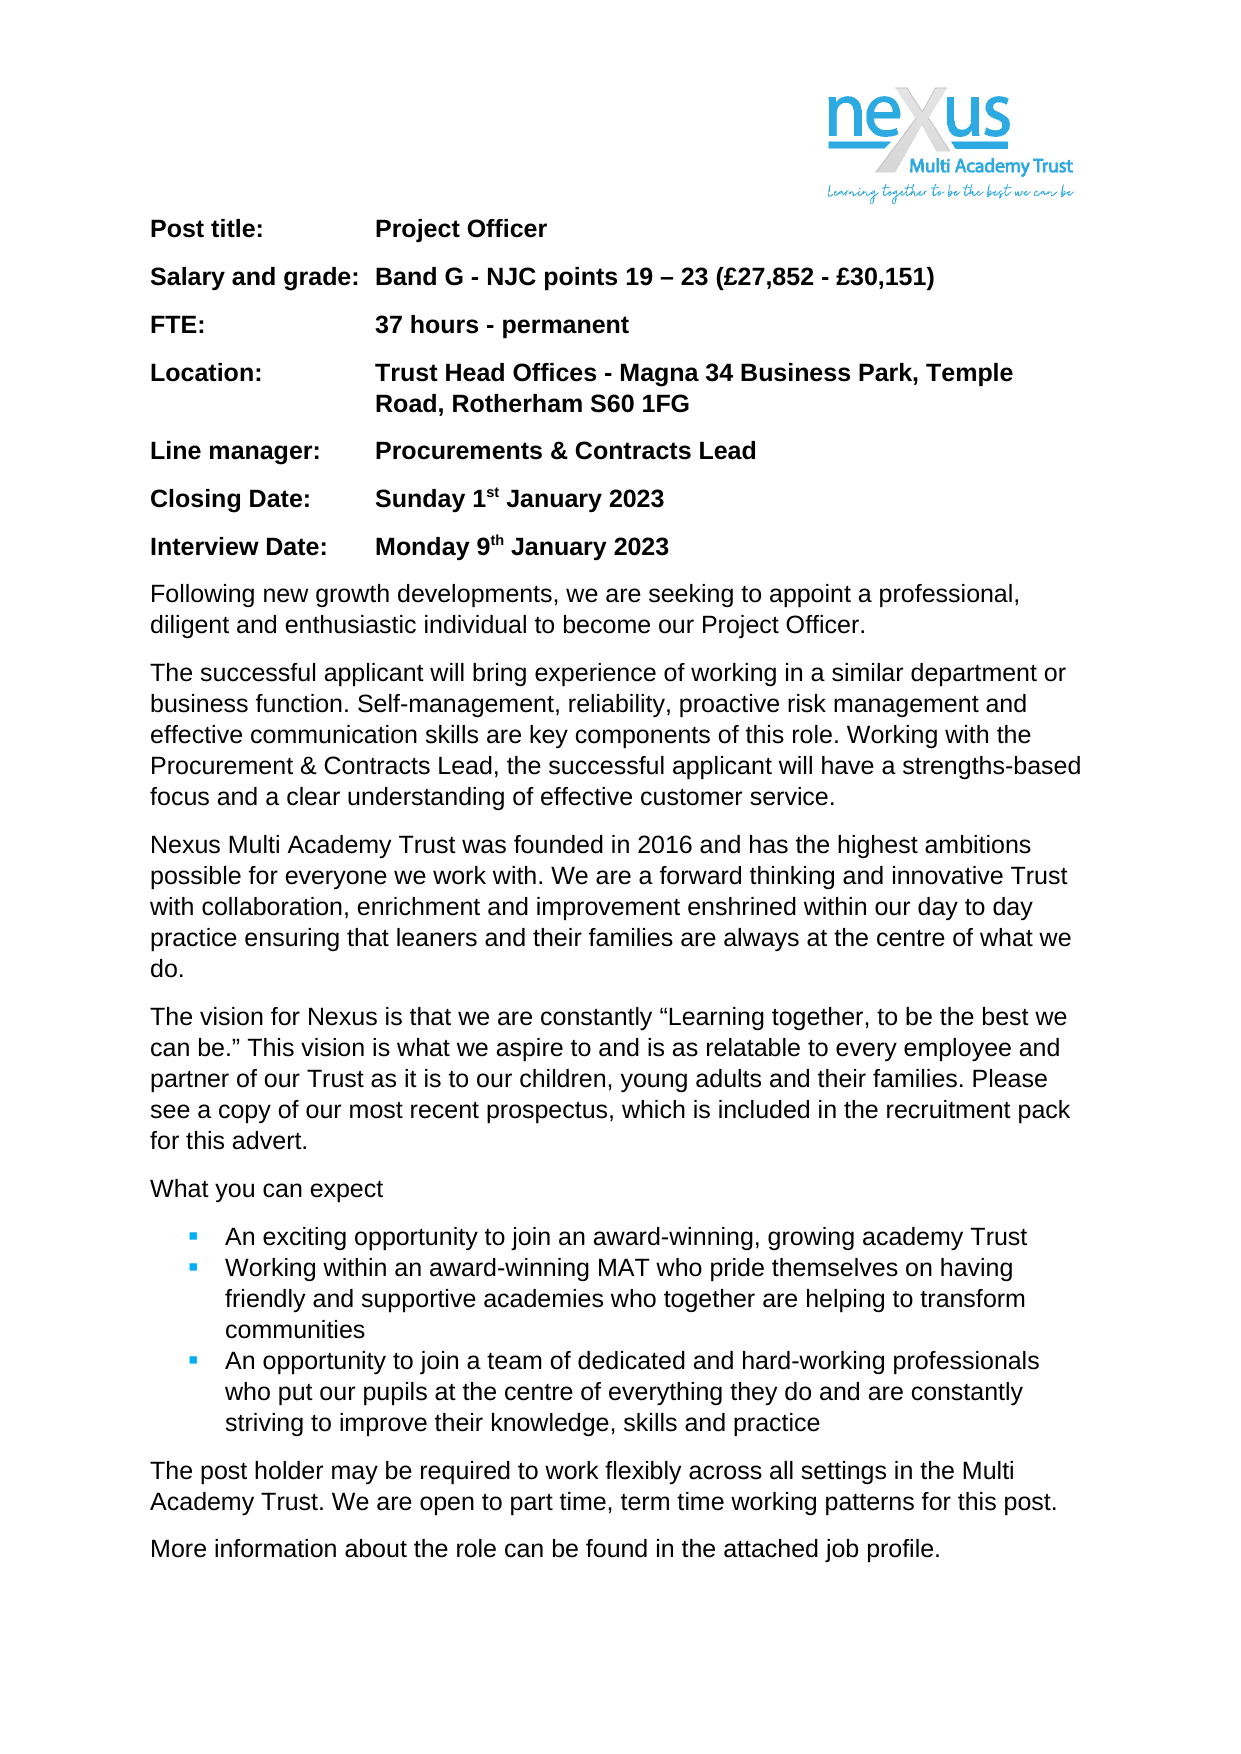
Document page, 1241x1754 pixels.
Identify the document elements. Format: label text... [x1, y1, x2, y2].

list An exciting opportunity to join an award-winning, growing academy Trust [187, 1221, 1090, 1250]
text Line manager: Procurements & Contracts Lead [150, 436, 1090, 465]
text Nexus Multi Academy Trust was founded in 2016 and has the highest ambitions possible for everyone we work with. We are a forward thinking and innovative Trust with collaboration, enrichment and improvement enshrined within our day to day practice ensuring that leaners and their families are always at the centre of what we do. [150, 830, 1090, 983]
text The successful applicant will bring experience of working in a similar department or business function. Self-management, reliability, proactive risk management and effective communication skills are key components of this role. Working with the Procurement & Contracts Lead, the successful applicant will have a strengths-based focus and a clear understanding of effective customer service. [150, 658, 1090, 811]
text What you can expect [150, 1174, 1090, 1202]
picture [809, 73, 1091, 215]
text More information about the role can be found in the attached job profile. [150, 1534, 1090, 1563]
text FTE: 37 hours - permanent [150, 310, 1090, 338]
text Interview Date: Monday 9th January 2023 [150, 532, 1090, 560]
text The vision for Nexus is that we are constantly “Learning together, to be the best we can be.” This vision is what we aspire to and is as relatable to every employee and partner of our Trust as it is to our children, young adults and their families. Please see a copy of our most recent prospectus, which is included in the recruitment pack for this advert. [150, 1002, 1090, 1155]
text Closing Date: Sunday 1st January 2023 [150, 484, 1090, 513]
list Working within an award-winning MAT who pride themselves on having friendly and supportive academies who together are helping to transform communities [187, 1253, 1090, 1343]
text Post title: Project Officer [150, 214, 1090, 243]
text Salary and grade: Band G - NJC points 19 – 23 (£27,852 - £30,151) [150, 262, 1090, 291]
list An opportunity to join a team of dedicated and hard-working professionals who put our pupils at the centre of everything they do and are constantly striving to improve their knowledge, skills and practice [187, 1346, 1090, 1437]
text The post holder may be required to work flexibly across all settings in the Multi Academy Trust. We are open to part time, term time working patterns for this post. [150, 1456, 1090, 1516]
text Location: Trust Head Offices - Magna 34 Business Park, Temple Road, Rotherham S60 1FG [150, 357, 1090, 417]
text Following new growth developments, we are seeking to appoint a professional, diligent and enthusiastic individual to become our Project Officer. [150, 579, 1090, 639]
